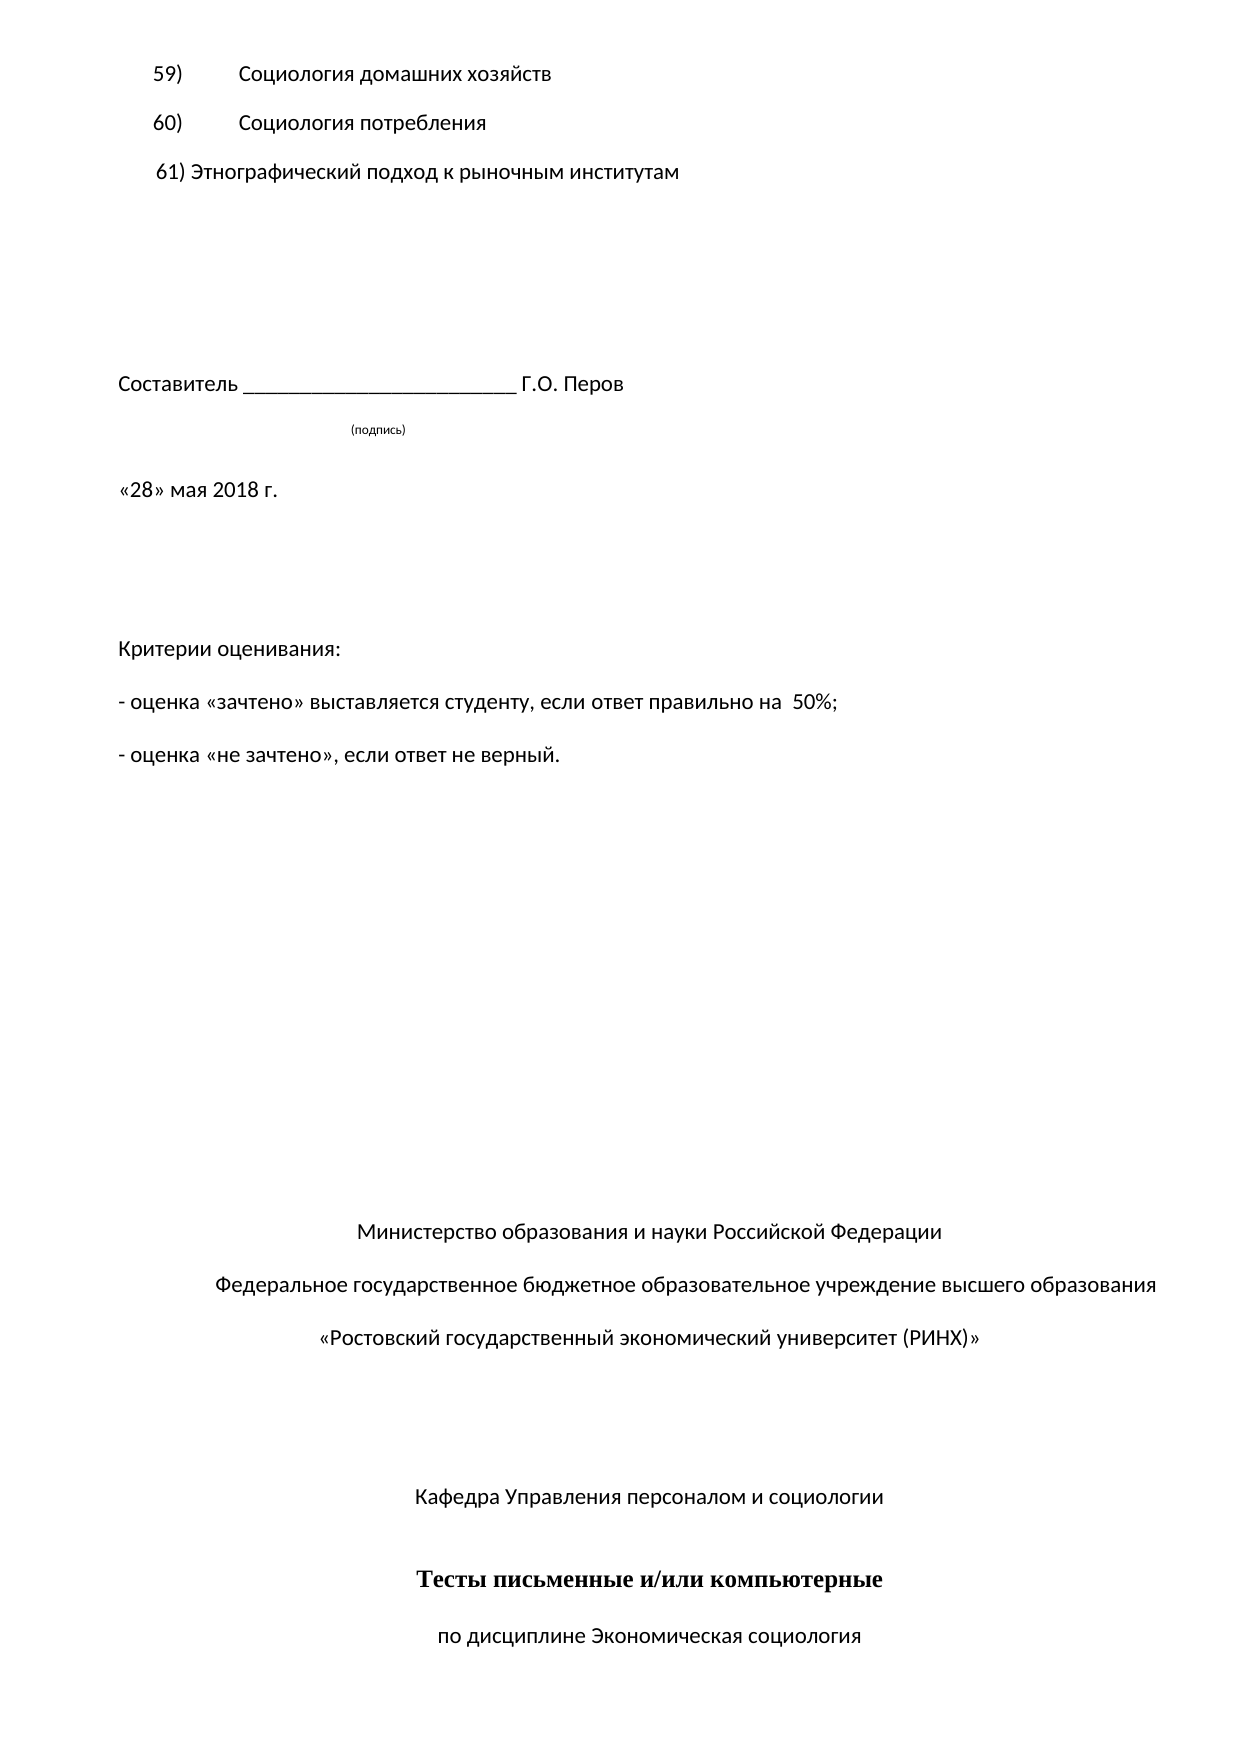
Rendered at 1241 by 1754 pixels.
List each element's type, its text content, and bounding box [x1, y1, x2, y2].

text Критерии оценивания: [118, 634, 1181, 662]
list Социология домашних хозяйств [153, 59, 1181, 87]
text 61) Этнографический подход к рыночным институтам [118, 157, 1181, 185]
text - оценка «не зачтено», если ответ не верный. [118, 740, 1181, 768]
text Министерство образования и науки Российской Федерации [118, 1217, 1181, 1245]
text по дисциплине Экономическая социология [118, 1622, 1181, 1649]
text Федеральное государственное бюджетное образовательное учреждение высшего образования [118, 1270, 1181, 1298]
text - оценка «зачтено» выставляется студенту, если ответ правильно на 50%; [118, 687, 1181, 715]
text «28» мая 2018 г. [118, 475, 1181, 503]
text (подпись) [118, 422, 1181, 450]
text Тесты письменные и/или компьютерные [118, 1564, 1181, 1593]
text Кафедра Управления персоналом и социологии [118, 1482, 1181, 1510]
text «Ростовский государственный экономический университет (РИНХ)» [118, 1323, 1181, 1351]
list Социология потребления [153, 108, 1181, 136]
text Составитель ________________________ Г.О. Перов [118, 369, 1181, 397]
